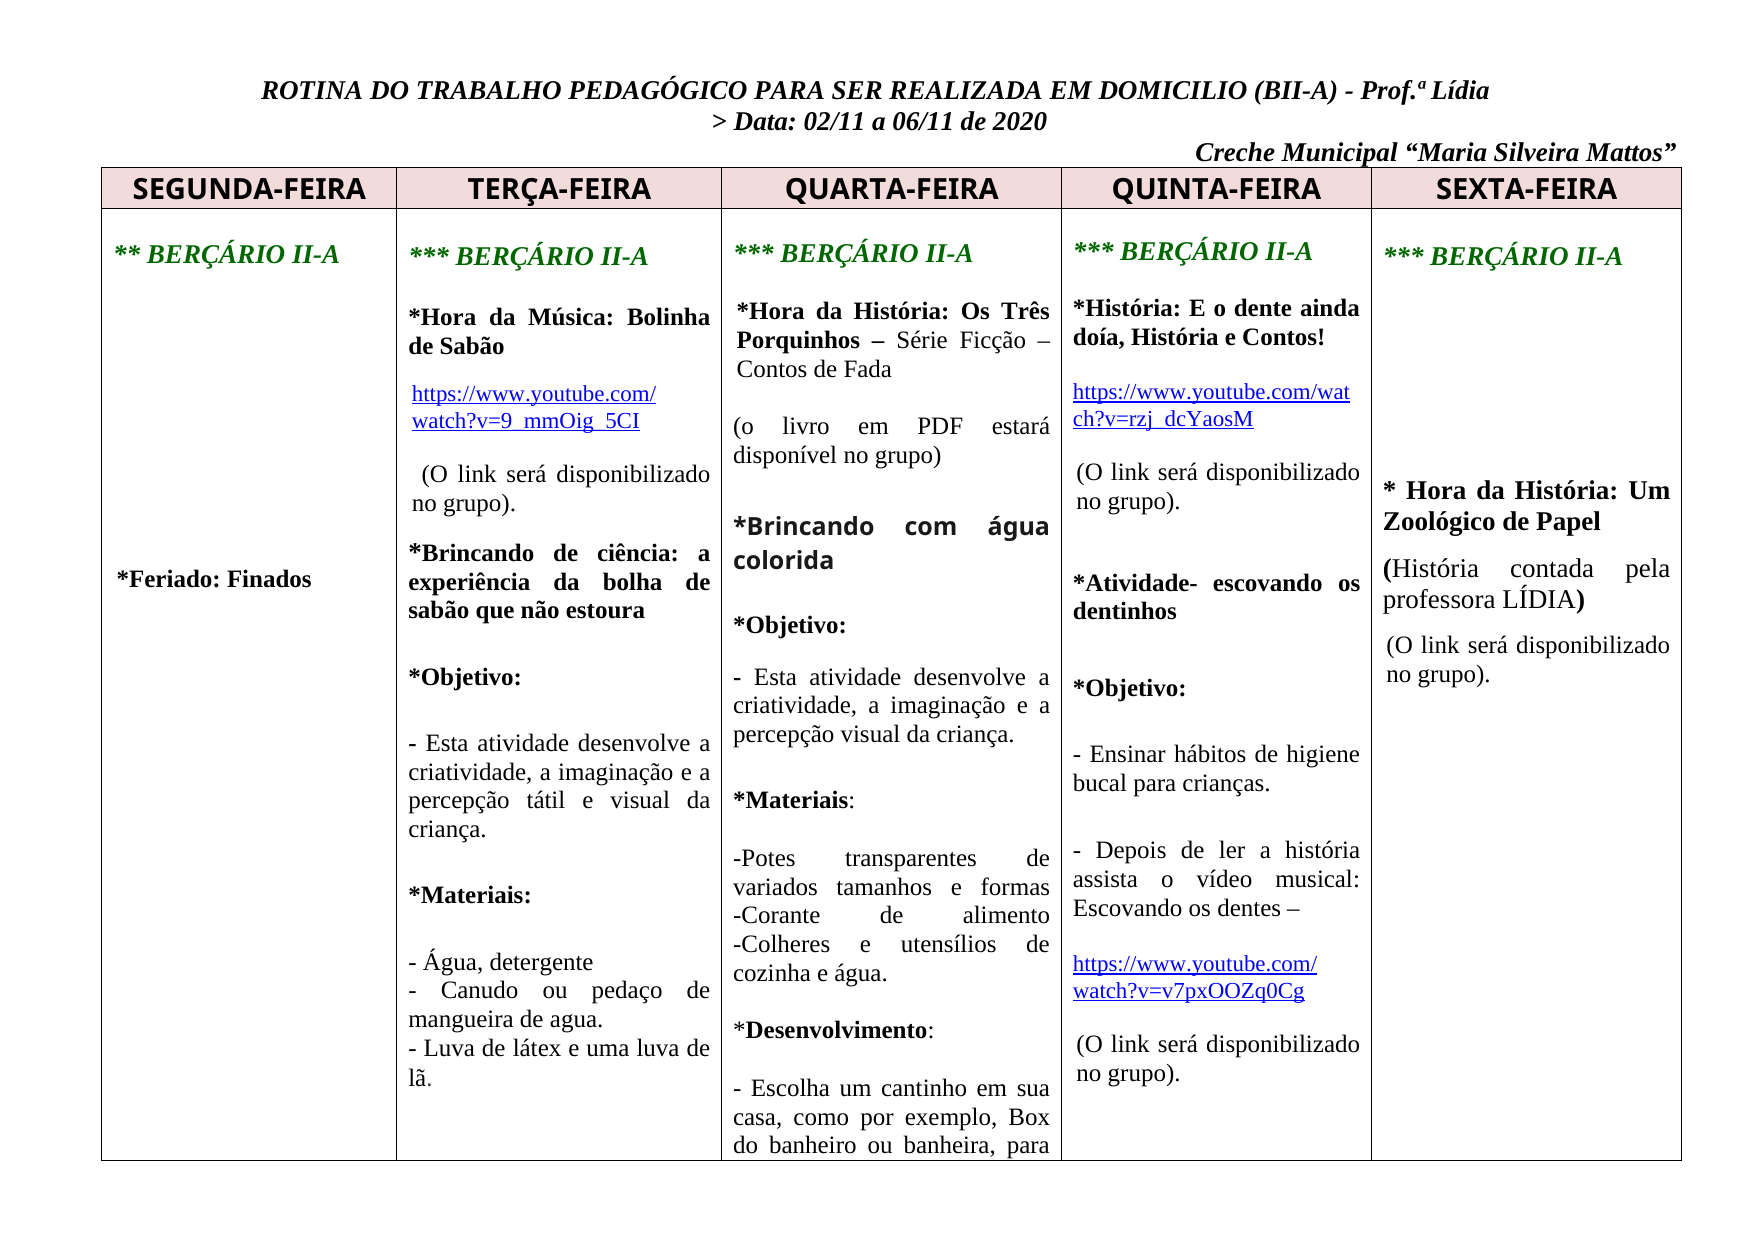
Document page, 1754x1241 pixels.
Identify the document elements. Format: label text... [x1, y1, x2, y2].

table_header TERÇA-FEIRA [397, 168, 721, 208]
text > Data: 02/11 a 06/11 de 2020 [75, 105, 1679, 136]
table_header SEGUNDA-FEIRA [102, 168, 396, 208]
text Creche Municipal “Maria Silveira Mattos” [75, 136, 1679, 167]
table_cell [722, 209, 1061, 1160]
table_header SEXTA-FEIRA [1372, 168, 1681, 208]
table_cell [1062, 209, 1371, 1160]
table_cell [397, 209, 721, 1160]
table_header QUINTA-FEIRA [1062, 168, 1371, 208]
text ROTINA DO TRABALHO PEDAGÓGICO PARA SER REALIZADA EM DOMICILIO (BII-A) - Prof.ª Lídia [75, 74, 1679, 105]
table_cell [102, 209, 396, 1160]
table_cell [1372, 209, 1681, 1160]
table_header QUARTA-FEIRA [722, 168, 1061, 208]
